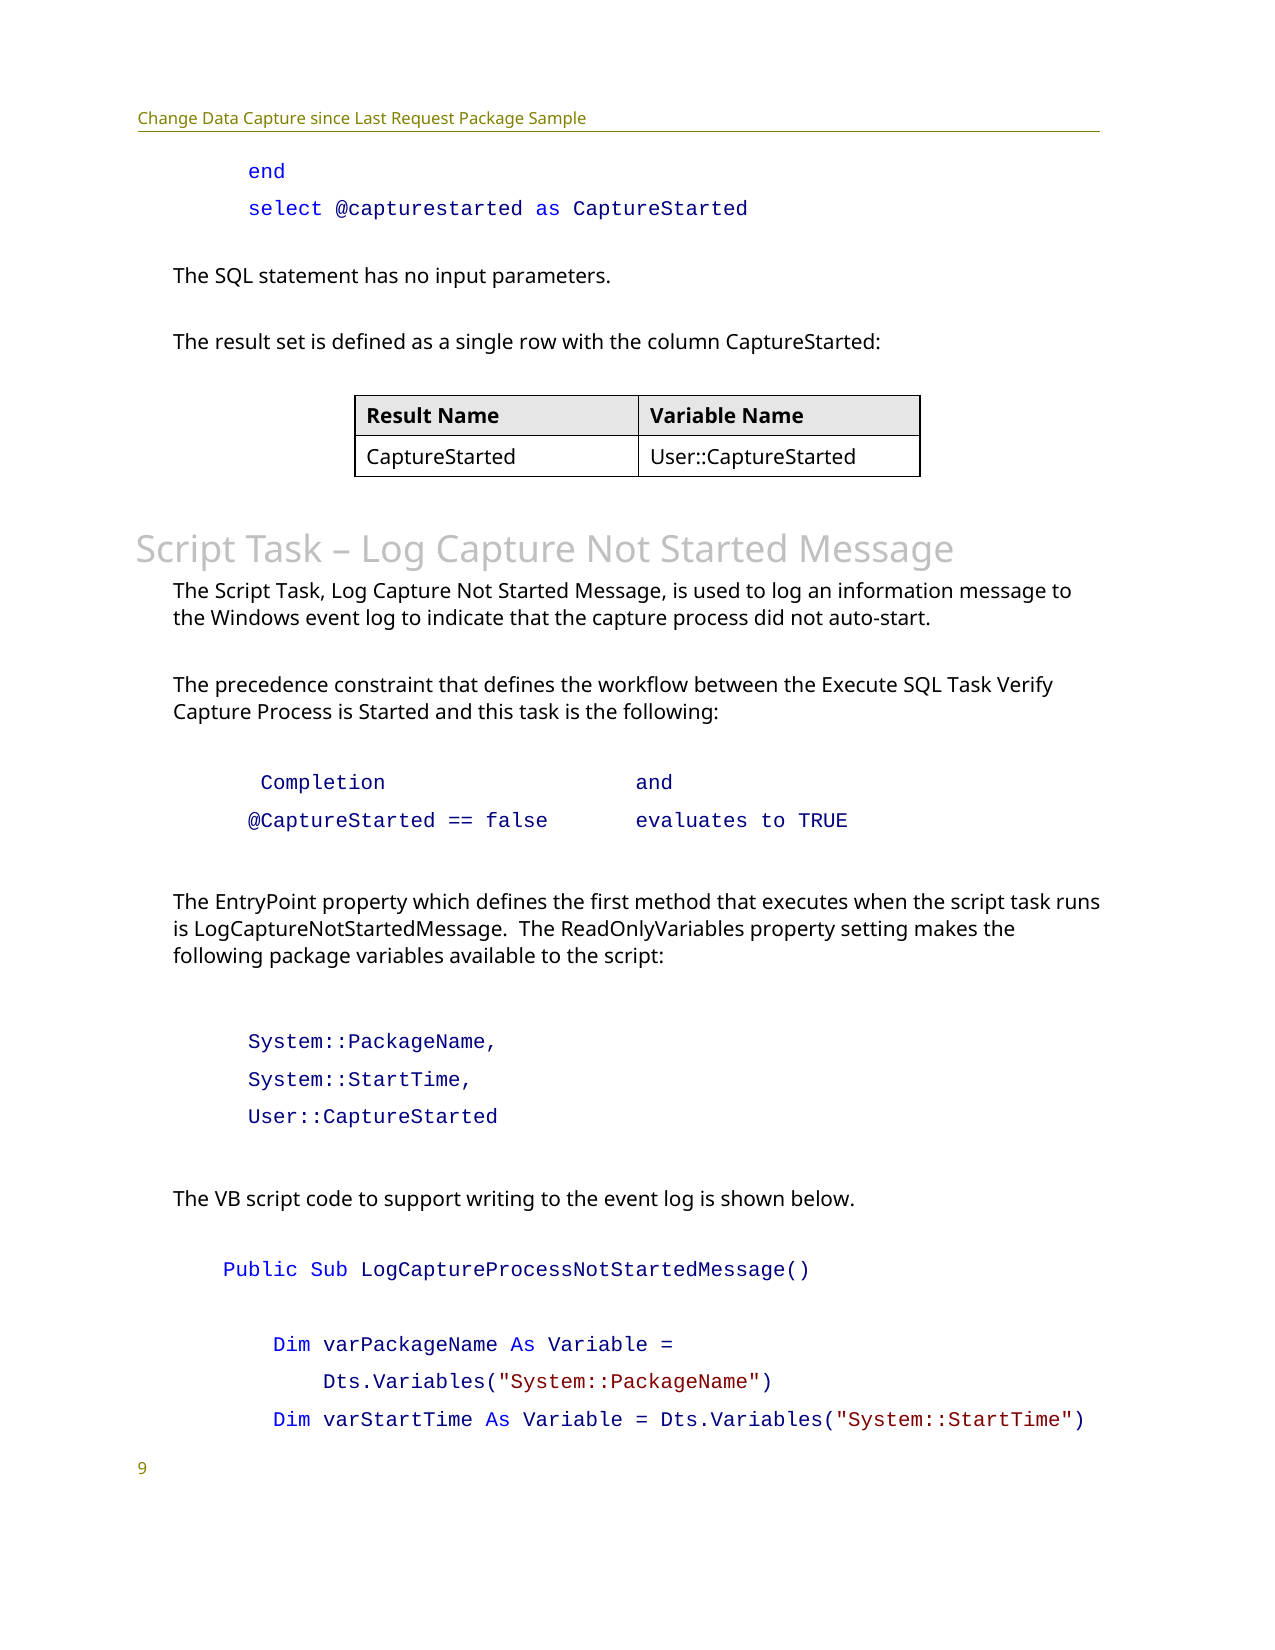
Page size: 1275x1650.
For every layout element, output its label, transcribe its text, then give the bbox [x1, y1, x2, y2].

text select @capturestarted as CaptureStarted [248, 191, 1102, 222]
text @CaptureStarted == false evaluates to TRUE [173, 802, 1102, 833]
table_cell User::CaptureStarted [639, 436, 919, 476]
text end [248, 153, 1102, 184]
text System::PackageName, [248, 1024, 1102, 1055]
text Dim varStartTime As Variable = Dts.Variables("System::StartTime") [173, 1401, 1102, 1432]
text The EntryPoint property which defines the first method that executes when the script task runs is LogCaptureNotStartedMessage. The ReadOnlyVariables property setting makes the following package variables available to the script: [173, 888, 1102, 969]
text Dim varPackageName As Variable = [173, 1326, 1102, 1357]
text Completion and [173, 764, 1102, 796]
text The Script Task, Log Capture Not Started Message, is used to log an information message to the Windows event log to indicate that the capture process did not auto-start. [173, 577, 1102, 631]
text Public Sub LogCaptureProcessNotStartedMessage() [173, 1251, 1102, 1282]
text The result set is defined as a single row with the column CaptureStarted: [173, 328, 1102, 355]
text The SQL statement has no input parameters. [173, 261, 1102, 288]
text User::CaptureStarted [248, 1099, 1102, 1130]
table_header Variable Name [639, 396, 919, 435]
subtitle Script Task – Log Capture Not Started Message [135, 529, 1102, 571]
table_header Result Name [356, 396, 638, 435]
text The VB script code to support writing to the event log is shown below. [173, 1184, 1102, 1212]
table_cell CaptureStarted [356, 436, 638, 476]
text The precedence constraint that defines the workflow between the Execute SQL Task Verify Capture Process is Started and this task is the following: [173, 671, 1102, 725]
text System::StartTime, [248, 1061, 1102, 1092]
text Dts.Variables("System::PackageName") [248, 1364, 1102, 1395]
